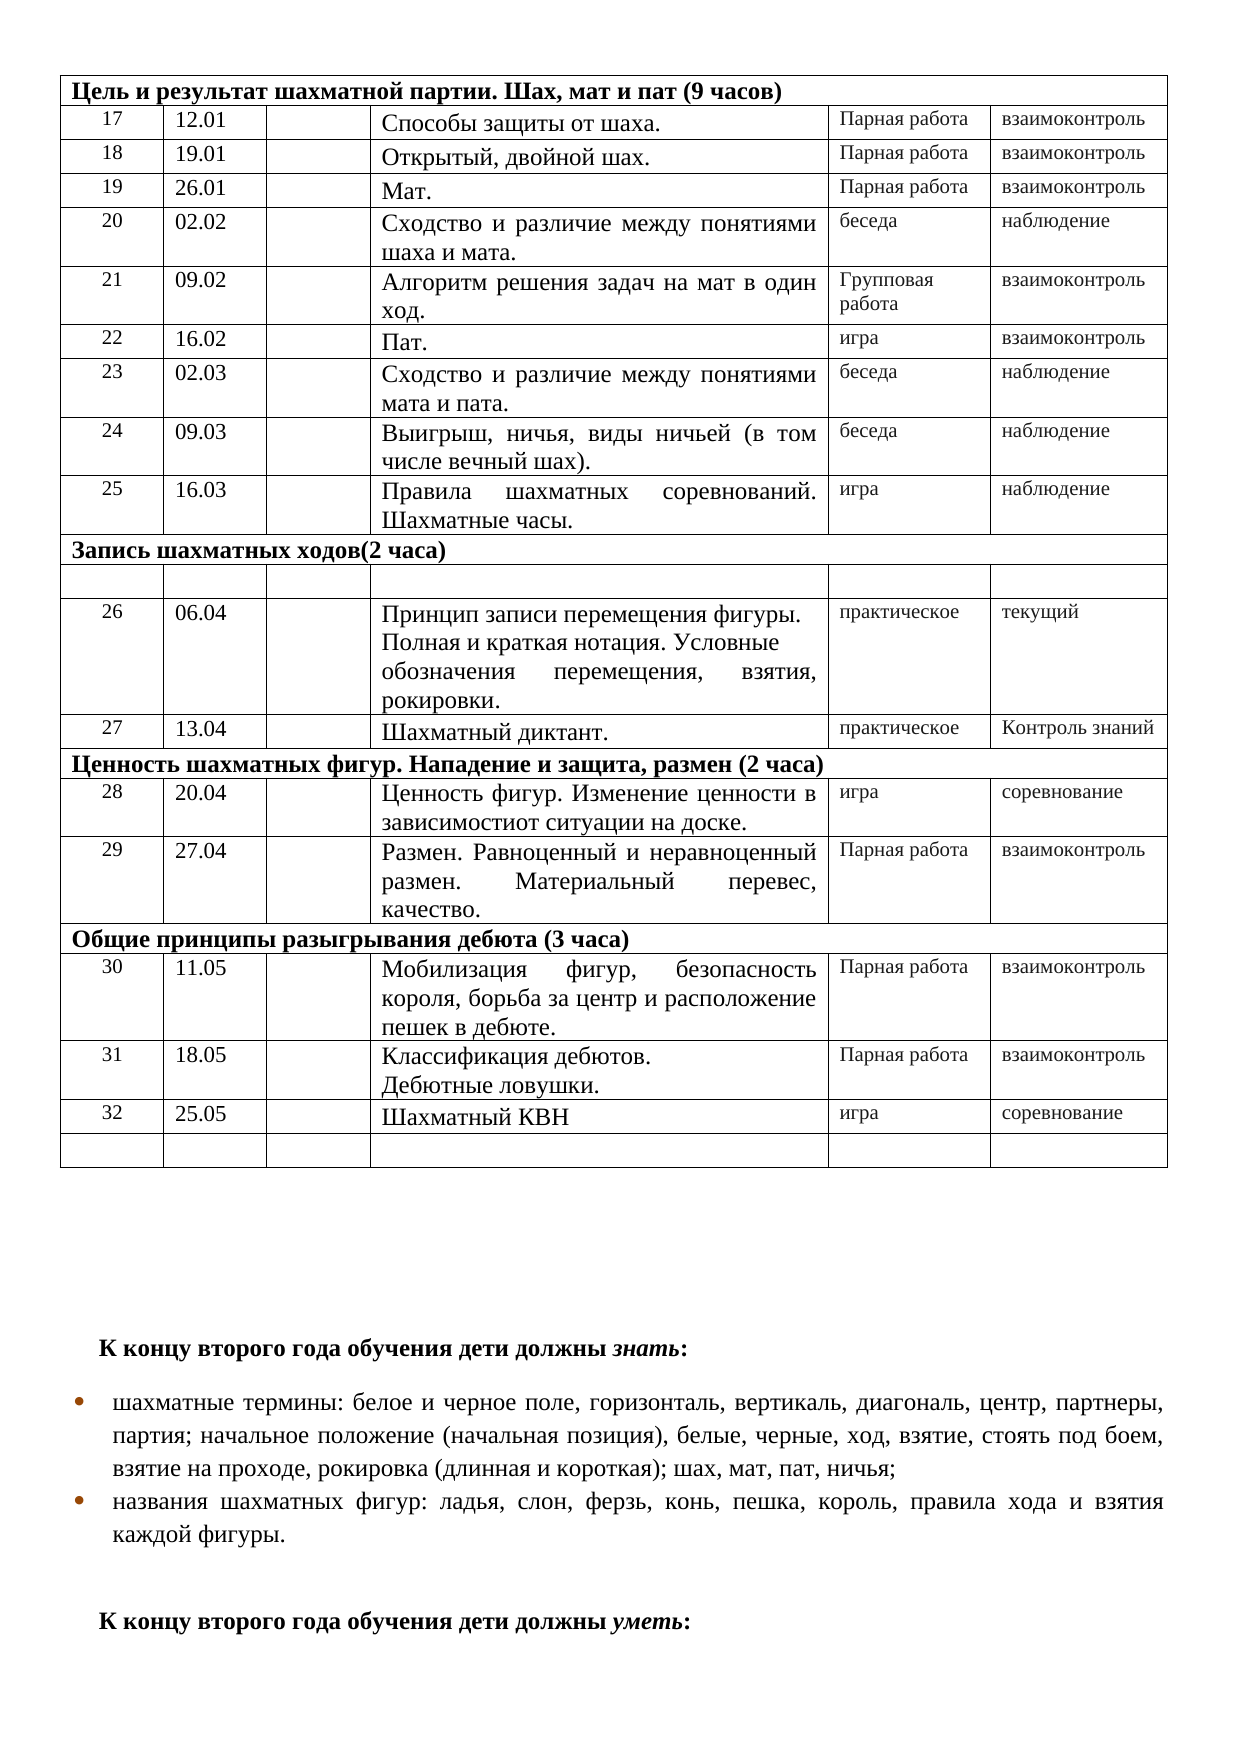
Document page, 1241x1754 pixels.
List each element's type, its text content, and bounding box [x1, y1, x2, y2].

table_cell соревнование [991, 779, 1167, 836]
table_cell взаимоконтроль [991, 267, 1167, 324]
text К концу второго года обучения дети должны уметь: [98, 1606, 1165, 1635]
table_cell [267, 1100, 370, 1133]
table_cell 26 [61, 599, 163, 714]
table_cell [267, 106, 370, 139]
table_cell Алгоритм решения задач на мат в один ход. [371, 267, 828, 324]
table_cell 23 [61, 359, 163, 417]
table_cell [267, 325, 370, 358]
table_cell [267, 565, 370, 598]
table_cell Парная работа [829, 106, 990, 139]
table_cell [267, 174, 370, 207]
table_cell взаимоконтроль [991, 106, 1167, 139]
table_cell [267, 267, 370, 324]
table_cell [267, 779, 370, 836]
table_cell 06.04 [164, 599, 266, 714]
table_cell Пат. [371, 325, 828, 358]
table_cell игра [829, 779, 990, 836]
list названия шахматных фигур: ладья, слон, ферзь, конь, пешка, король, правила хода и взятия каждой фигуры. [75, 1486, 1165, 1548]
table_cell Ценность шахматных фигур. Нападение и защита, размен (2 часа) [61, 749, 1167, 777]
table_cell [164, 1134, 266, 1167]
table_cell [267, 599, 370, 714]
table_cell практическое [829, 715, 990, 748]
table_cell 30 [61, 954, 163, 1040]
text К концу второго года обучения дети должны знать: [98, 1333, 1165, 1362]
table_cell взаимоконтроль [991, 325, 1167, 358]
table_cell Парная работа [829, 1041, 990, 1099]
table_cell Групповая работа [829, 267, 990, 324]
table_cell 31 [61, 1041, 163, 1099]
table_cell [267, 208, 370, 266]
table_cell Запись шахматных ходов(2 часа) [61, 535, 1167, 563]
table_cell взаимоконтроль [991, 954, 1167, 1040]
table_cell 20 [61, 208, 163, 266]
table_cell [267, 954, 370, 1040]
table_cell 16.02 [164, 325, 266, 358]
table_cell [991, 1134, 1167, 1167]
table_cell Шахматный КВН [371, 1100, 828, 1133]
table_cell Шахматный диктант. [371, 715, 828, 748]
table_cell 18 [61, 140, 163, 173]
table_cell 25.05 [164, 1100, 266, 1133]
table_cell 21 [61, 267, 163, 324]
table_cell наблюдение [991, 208, 1167, 266]
table_cell практическое [829, 599, 990, 714]
table_cell беседа [829, 418, 990, 475]
table_cell [267, 418, 370, 475]
table_cell наблюдение [991, 476, 1167, 534]
table_cell Контроль знаний [991, 715, 1167, 748]
table_cell 02.02 [164, 208, 266, 266]
table_cell взаимоконтроль [991, 1041, 1167, 1099]
table_cell 32 [61, 1100, 163, 1133]
table_cell Парная работа [829, 837, 990, 923]
table_cell 26.01 [164, 174, 266, 207]
table_cell 19.01 [164, 140, 266, 173]
table_cell Сходство и различие между понятиями шаха и мата. [371, 208, 828, 266]
table_cell [267, 476, 370, 534]
table_cell 20.04 [164, 779, 266, 836]
table_cell Способы защиты от шаха. [371, 106, 828, 139]
table_cell 09.02 [164, 267, 266, 324]
table_cell [267, 1134, 370, 1167]
table_cell [267, 715, 370, 748]
table_cell Классификация дебютов. Дебютные ловушки. [371, 1041, 828, 1099]
table_cell [371, 565, 828, 598]
table_cell 28 [61, 779, 163, 836]
table_cell беседа [829, 359, 990, 417]
table_cell текущий [991, 599, 1167, 714]
table_cell игра [829, 325, 990, 358]
table_cell Мобилизация фигур, безопасность короля, борьба за центр и расположение пешек в дебюте. [371, 954, 828, 1040]
table_cell [61, 1134, 163, 1167]
table_cell 25 [61, 476, 163, 534]
table_cell [61, 565, 163, 598]
table_cell 27 [61, 715, 163, 748]
table_cell Выигрыш, ничья, виды ничьей (в том числе вечный шах). [371, 418, 828, 475]
table_cell наблюдение [991, 359, 1167, 417]
table_cell [991, 565, 1167, 598]
table_cell 29 [61, 837, 163, 923]
table_cell Цель и результат шахматной партии. Шах, мат и пат (9 часов) [61, 76, 1167, 105]
table_cell наблюдение [991, 418, 1167, 475]
table_cell Сходство и различие между понятиями мата и пата. [371, 359, 828, 417]
table_cell беседа [829, 208, 990, 266]
table_cell 24 [61, 418, 163, 475]
table_cell [164, 565, 266, 598]
table_cell взаимоконтроль [991, 174, 1167, 207]
table_cell 09.03 [164, 418, 266, 475]
table_cell 02.03 [164, 359, 266, 417]
table_cell 22 [61, 325, 163, 358]
table_cell 27.04 [164, 837, 266, 923]
table_cell [267, 1041, 370, 1099]
table_cell Принцип записи перемещения фигуры. Полная и краткая нотация. Условные обозначения перемещения, взятия, рокировки. [371, 599, 828, 714]
table_cell 18.05 [164, 1041, 266, 1099]
table_cell 16.03 [164, 476, 266, 534]
table_cell Парная работа [829, 140, 990, 173]
table_cell игра [829, 1100, 990, 1133]
table_cell Парная работа [829, 954, 990, 1040]
table_cell [829, 1134, 990, 1167]
table_cell Парная работа [829, 174, 990, 207]
table_cell [267, 140, 370, 173]
table_cell [267, 359, 370, 417]
list шахматные термины: белое и черное поле, горизонталь, вертикаль, диагональ, центр, партнеры, партия; начальное положение (начальная позиция), белые, черные, ход, взятие, стоять под боем, взятие на проходе, рокировка (длинная и короткая); шах, мат, пат, ничья; [75, 1387, 1165, 1482]
table_cell 11.05 [164, 954, 266, 1040]
table_cell 19 [61, 174, 163, 207]
table_cell соревнование [991, 1100, 1167, 1133]
table_cell Ценность фигур. Изменение ценности в зависимостиот ситуации на доске. [371, 779, 828, 836]
table_cell [371, 1134, 828, 1167]
table_cell Правила шахматных соревнований. Шахматные часы. [371, 476, 828, 534]
table_cell взаимоконтроль [991, 837, 1167, 923]
table_cell 13.04 [164, 715, 266, 748]
table_cell 17 [61, 106, 163, 139]
table_cell Размен. Равноценный и неравноценный размен. Материальный перевес, качество. [371, 837, 828, 923]
table_cell Мат. [371, 174, 828, 207]
table_cell 12.01 [164, 106, 266, 139]
table_cell [267, 837, 370, 923]
table_cell Открытый, двойной шах. [371, 140, 828, 173]
table_cell Общие принципы разыгрывания дебюта (3 часа) [61, 924, 1167, 953]
table_cell взаимоконтроль [991, 140, 1167, 173]
table_cell [829, 565, 990, 598]
table_cell игра [829, 476, 990, 534]
